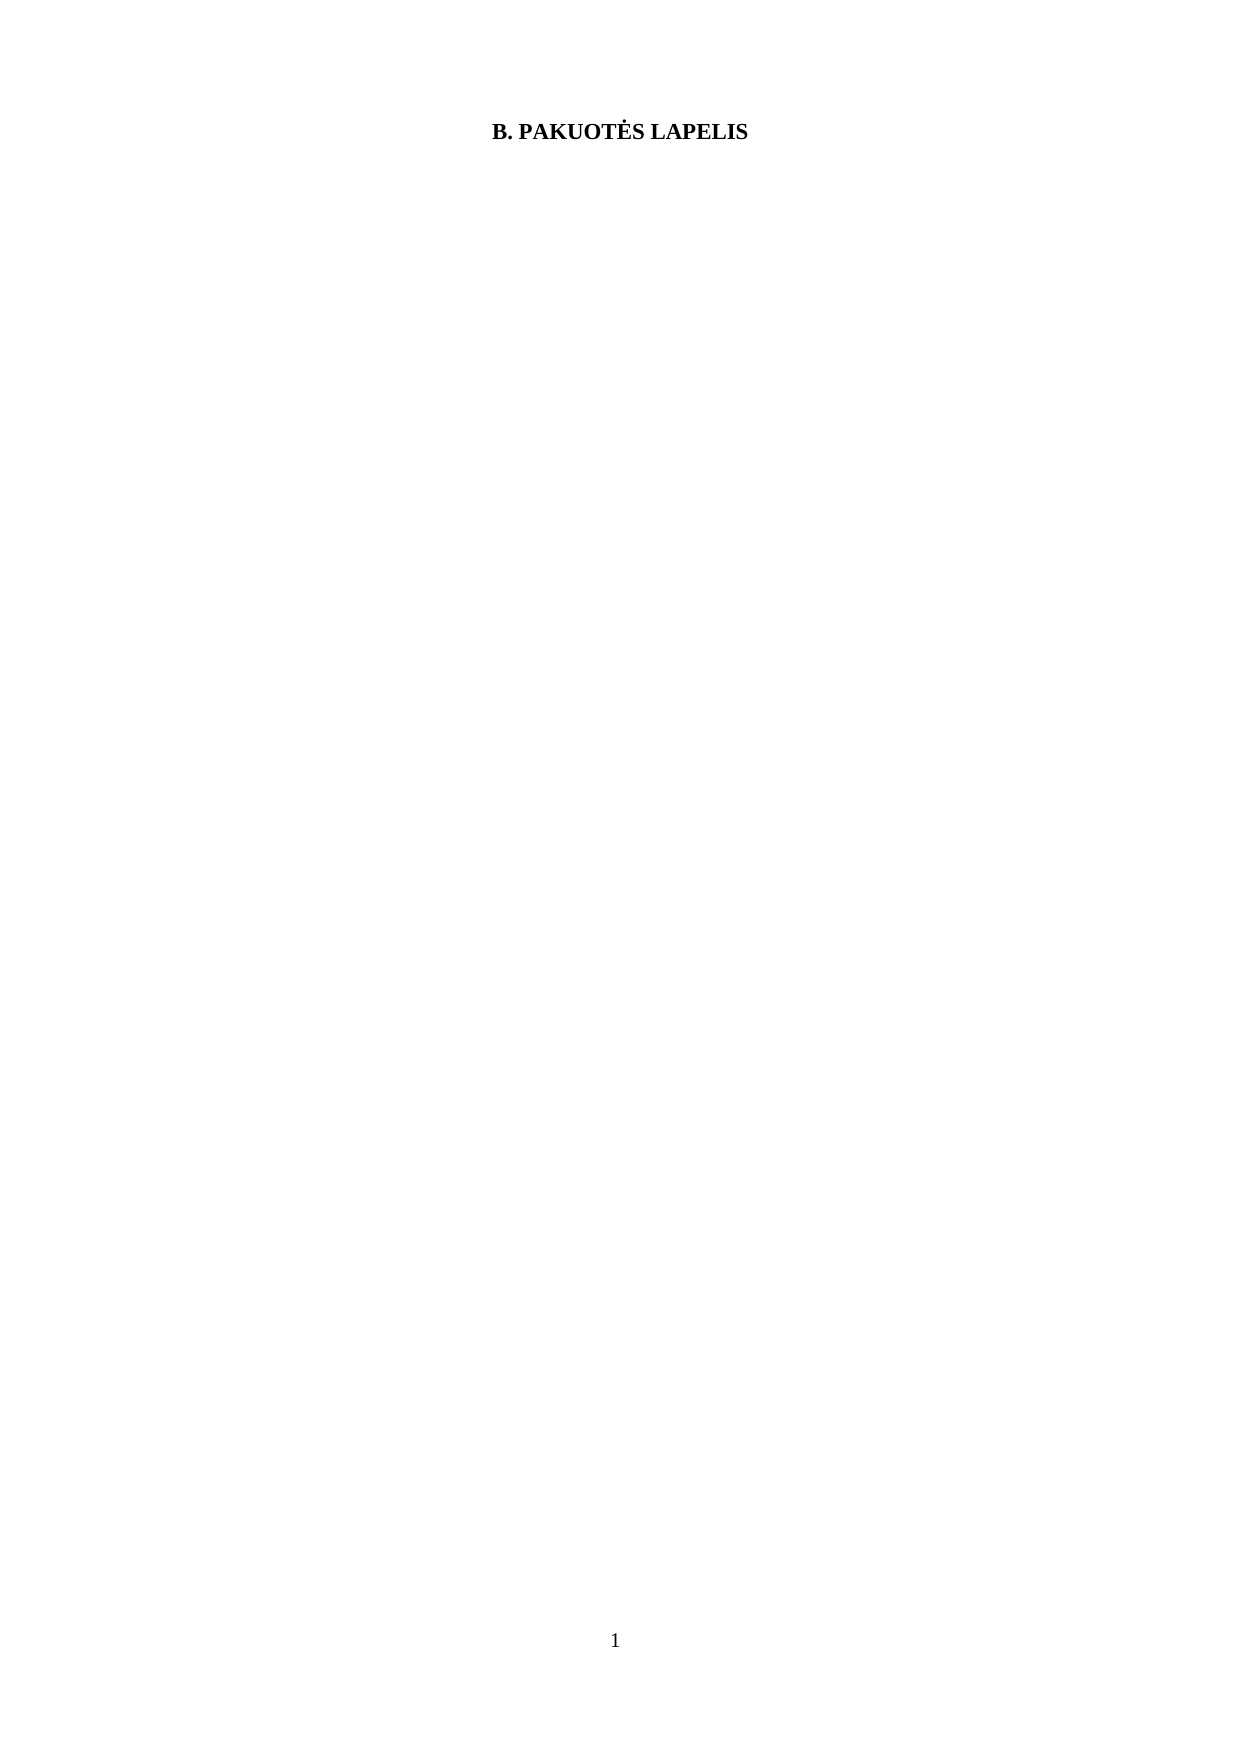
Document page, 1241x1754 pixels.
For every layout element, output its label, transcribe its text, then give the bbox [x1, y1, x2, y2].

text B. PAKUOTĖS LAPELIS [148, 118, 1092, 145]
